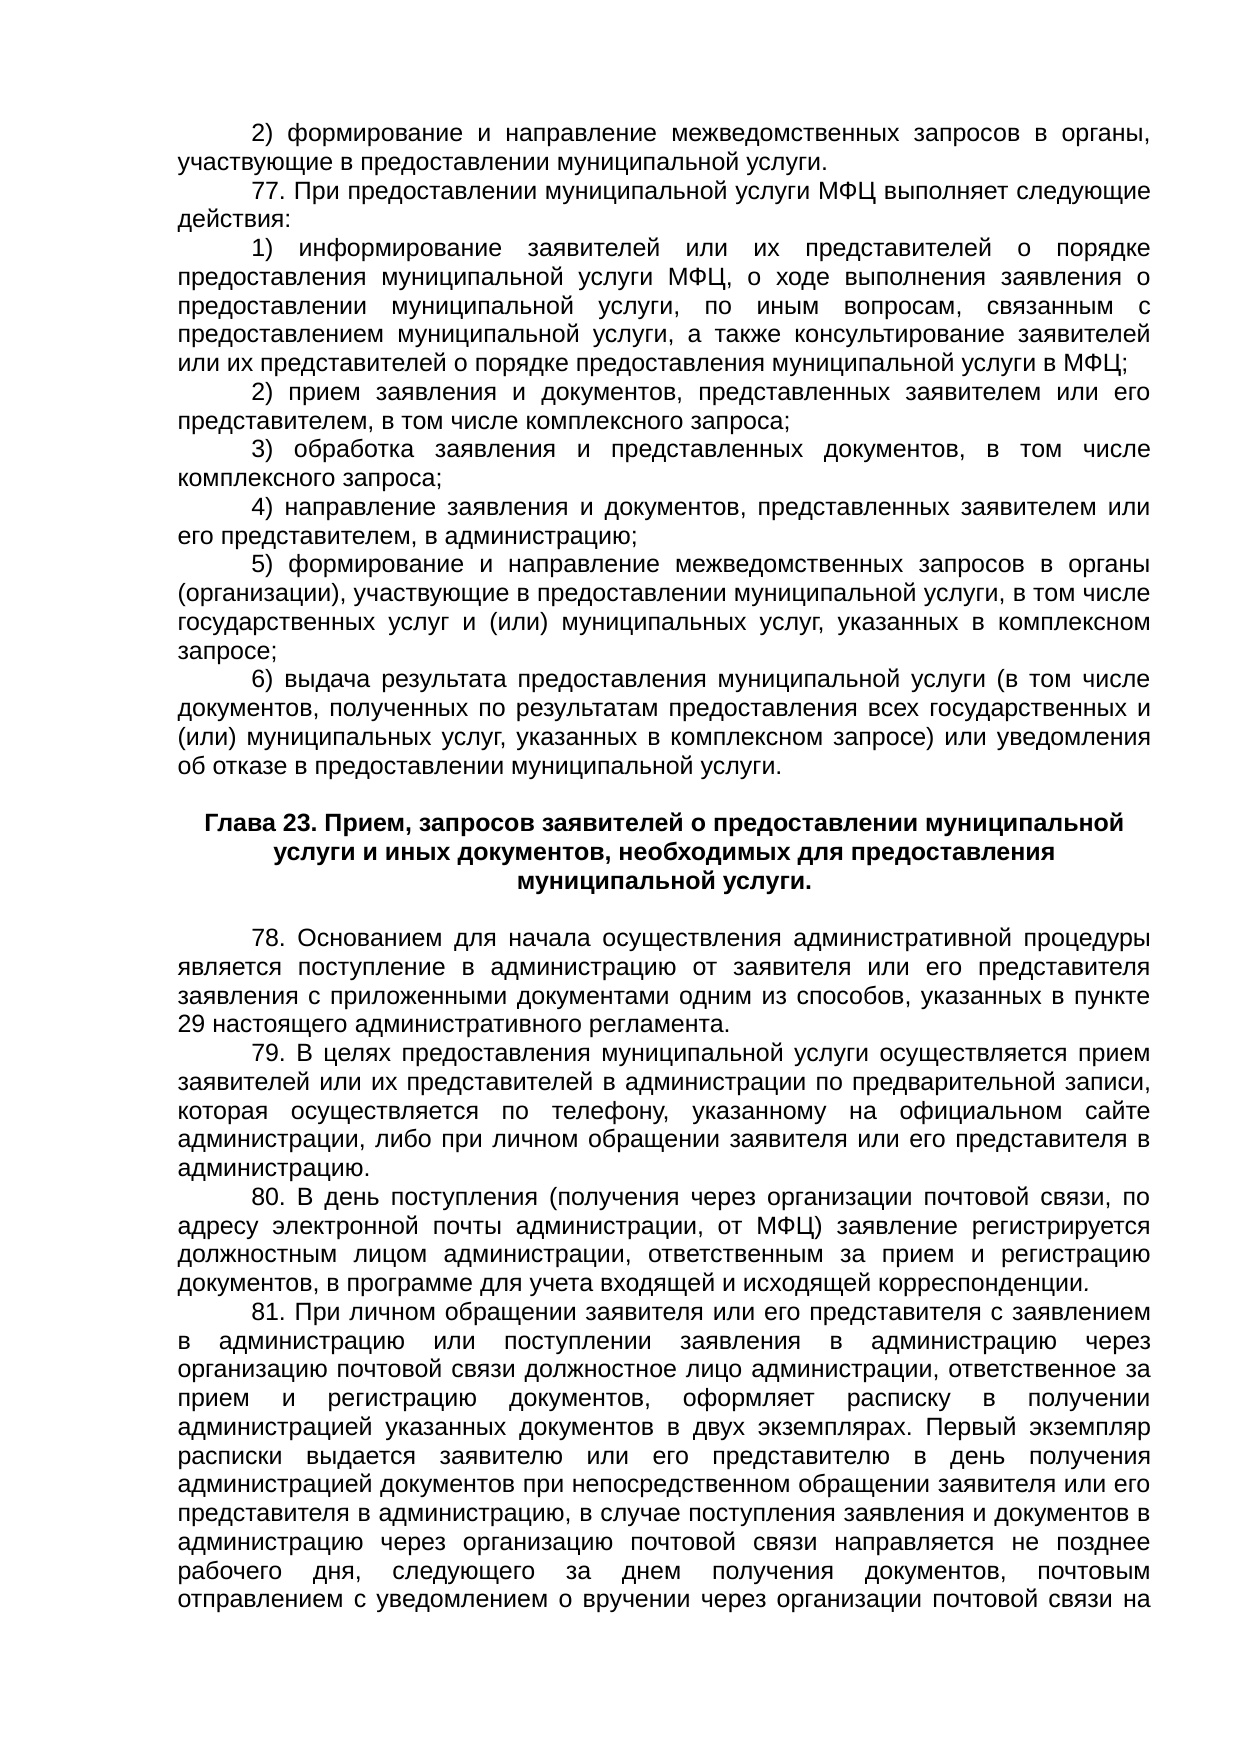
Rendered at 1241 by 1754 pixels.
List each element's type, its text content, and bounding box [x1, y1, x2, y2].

text 4) направление заявления и документов, представленных заявителем или его представителем, в администрацию; [177, 492, 1152, 549]
text 5) формирование и направление межведомственных запросов в органы (организации), участвующие в предоставлении муниципальной услуги, в том числе государственных услуг и (или) муниципальных услуг, указанных в комплексном запросе; [177, 549, 1152, 664]
text 78. Основанием для начала осуществления административной процедуры является поступление в администрацию от заявителя или его представителя заявления с приложенными документами одним из способов, указанных в пункте 29 настоящего административного регламента. [177, 923, 1152, 1038]
text 79. В целях предоставления муниципальной услуги осуществляется прием заявителей или их представителей в администрации по предварительной записи, которая осуществляется по телефону, указанному на официальном сайте администрации, либо при личном обращении заявителя или его представителя в администрацию. [177, 1038, 1152, 1182]
text 1) информирование заявителей или их представителей о порядке предоставления муниципальной услуги МФЦ, о ходе выполнения заявления о предоставлении муниципальной услуги, по иным вопросам, связанным с предоставлением муниципальной услуги, а также консультирование заявителей или их представителей о порядке предоставления муниципальной услуги в МФЦ; [177, 233, 1152, 377]
text 3) обработка заявления и представленных документов, в том числе комплексного запроса; [177, 434, 1152, 492]
text 77. При предоставлении муниципальной услуги МФЦ выполняет следующие действия: [177, 176, 1152, 233]
text 2) прием заявления и документов, представленных заявителем или его представителем, в том числе комплексного запроса; [177, 377, 1152, 434]
text 6) выдача результата предоставления муниципальной услуги (в том числе документов, полученных по результатам предоставления всех государственных и (или) муниципальных услуг, указанных в комплексном запросе) или уведомления об отказе в предоставлении муниципальной услуги. [177, 664, 1152, 779]
text 80. В день поступления (получения через организации почтовой связи, по адресу электронной почты администрации, от МФЦ) заявление регистрируется должностным лицом администрации, ответственным за прием и регистрацию документов, в программе для учета входящей и исходящей корреспонденции. [177, 1182, 1152, 1297]
text 2) формирование и направление межведомственных запросов в органы, участвующие в предоставлении муниципальной услуги. [177, 118, 1152, 176]
text Глава 23. Прием, запросов заявителей о предоставлении муниципальной услуги и иных документов, необходимых для предоставления муниципальной услуги. [177, 808, 1152, 894]
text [177, 1297, 1152, 1613]
